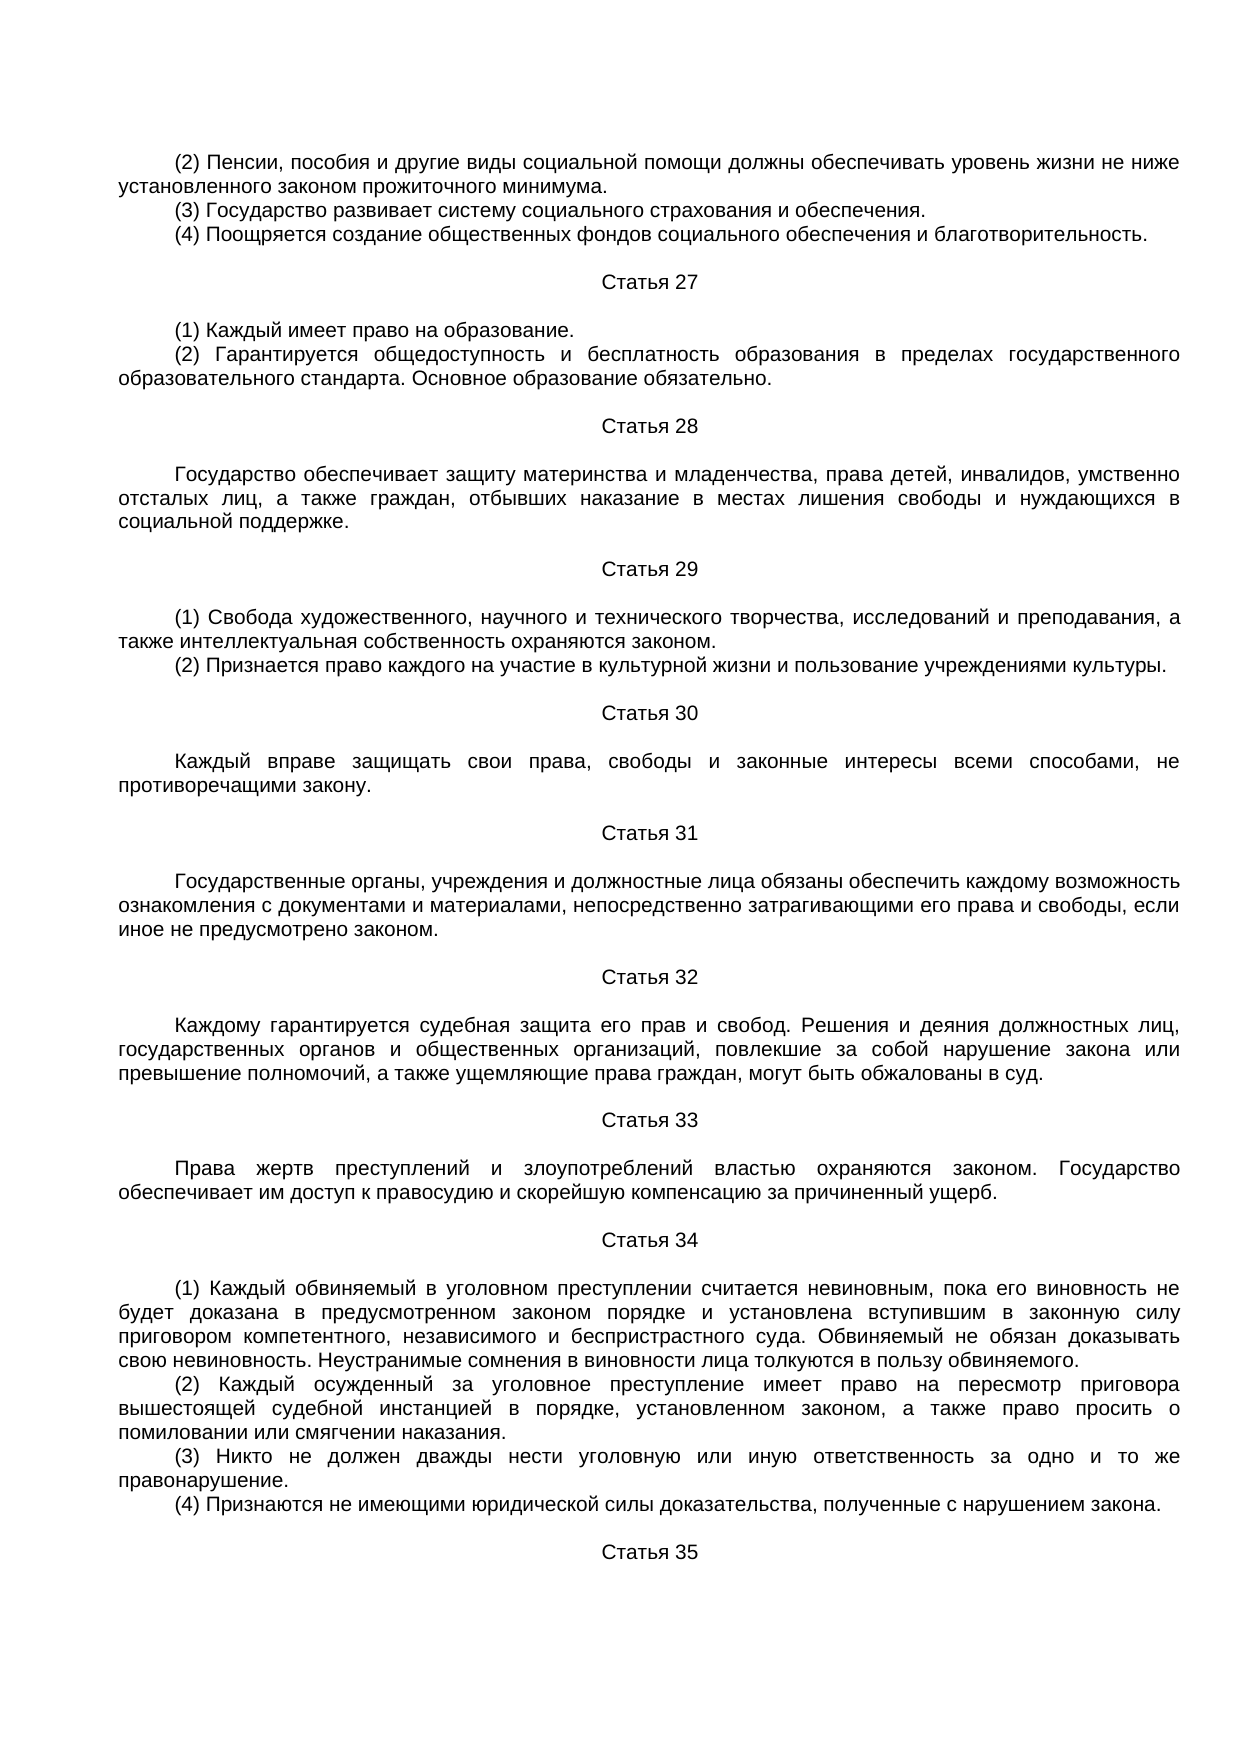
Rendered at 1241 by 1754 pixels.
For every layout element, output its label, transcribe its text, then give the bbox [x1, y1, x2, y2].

text (1) Свобода художественного, научного и технического творчества, исследований и преподавания, а также интеллектуальная собственность охраняются законом. [118, 605, 1181, 653]
text Статья 27 [118, 270, 1181, 294]
text Государство обеспечивает защиту материнства и младенчества, права детей, инвалидов, умственно отсталых лиц, а также граждан, отбывших наказание в местах лишения свободы и нуждающихся в социальной поддержке. [118, 461, 1181, 533]
text Права жертв преступлений и злоупотреблений властью охраняются законом. Государство обеспечивает им доступ к правосудию и скорейшую компенсацию за причиненный ущерб. [118, 1156, 1181, 1204]
text Статья 30 [118, 701, 1181, 725]
text (2) Пенсии, пособия и другие виды социальной помощи должны обеспечивать уровень жизни не ниже установленного законом прожиточного минимума. [118, 150, 1181, 198]
text Статья 31 [118, 821, 1181, 845]
text (2) Каждый осужденный за уголовное преступление имеет право на пересмотр приговора вышестоящей судебной инстанцией в порядке, установленном законом, а также право просить о помиловании или смягчении наказания. [118, 1372, 1181, 1444]
text Статья 35 [118, 1539, 1181, 1563]
text Каждому гарантируется судебная защита его прав и свобод. Решения и деяния должностных лиц, государственных органов и общественных организаций, повлекшие за собой нарушение закона или превышение полномочий, а также ущемляющие права граждан, могут быть обжалованы в суд. [118, 1012, 1181, 1084]
text (3) Государство развивает систему социального страхования и обеспечения. [118, 198, 1181, 222]
text Статья 29 [118, 557, 1181, 581]
text (1) Каждый обвиняемый в уголовном преступлении считается невиновным, пока его виновность не будет доказана в предусмотренном законом порядке и установлена вступившим в законную силу приговором компетентного, независимого и беспристрастного суда. Обвиняемый не обязан доказывать свою невиновность. Неустранимые сомнения в виновности лица толкуются в пользу обвиняемого. [118, 1276, 1181, 1372]
text (4) Поощряется создание общественных фондов социального обеспечения и благотворительность. [118, 222, 1181, 246]
text Статья 32 [118, 964, 1181, 988]
text Статья 34 [118, 1228, 1181, 1252]
text (3) Никто не должен дважды нести уголовную или иную ответственность за одно и то же правонарушение. [118, 1444, 1181, 1492]
text (2) Признается право каждого на участие в культурной жизни и пользование учреждениями культуры. [118, 653, 1181, 677]
text (1) Каждый имеет право на образование. [118, 318, 1181, 342]
text (4) Признаются не имеющими юридической силы доказательства, полученные с нарушением закона. [118, 1492, 1181, 1516]
text Государственные органы, учреждения и должностные лица обязаны обеспечить каждому возможность ознакомления с документами и материалами, непосредственно затрагивающими его права и свободы, если иное не предусмотрено законом. [118, 869, 1181, 941]
text (2) Гарантируется общедоступность и бесплатность образования в пределах государственного образовательного стандарта. Основное образование обязательно. [118, 342, 1181, 389]
text Каждый вправе защищать свои права, свободы и законные интересы всеми способами, не противоречащими закону. [118, 749, 1181, 797]
text Статья 28 [118, 413, 1181, 437]
text Статья 33 [118, 1108, 1181, 1132]
